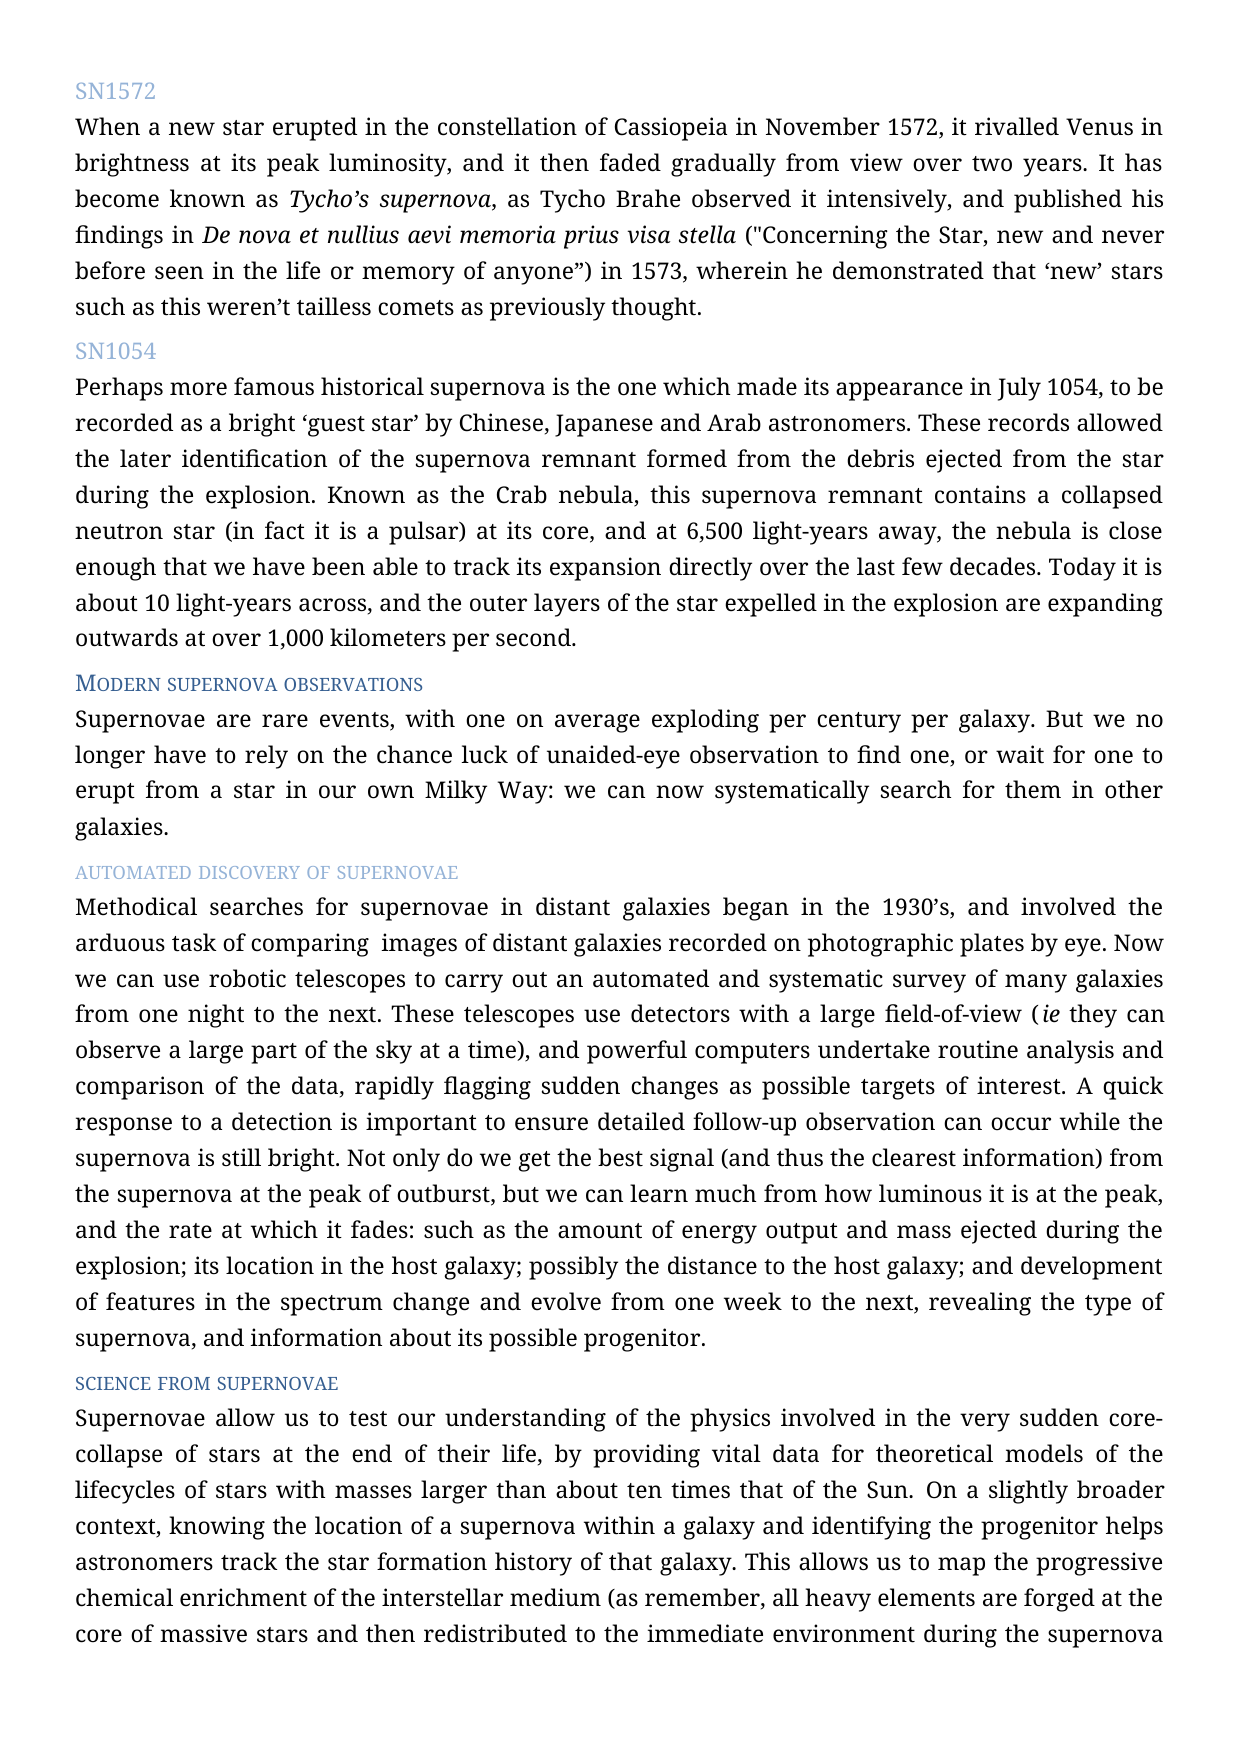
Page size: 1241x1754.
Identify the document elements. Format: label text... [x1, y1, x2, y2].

subtitle science from supernovae [75, 1366, 1165, 1397]
subtitle Modern supernova observations [75, 667, 1165, 698]
subtitle automated discovery of supernovae [75, 855, 1165, 886]
subtitle SN1054 [75, 335, 1165, 366]
text Perhaps more famous historical supernova is the one which made its appearance in July 1054, to be recorded as a bright ‘guest star’ by Chinese, Japanese and Arab astronomers. These records allowed the later identification of the supernova remnant formed from the debris ejected from the star during the explosion. Known as the Crab nebula, this supernova remnant contains a collapsed neutron star (in fact it is a pulsar) at its core, and at 6,500 light-years away, the nebula is close enough that we have been able to track its expansion directly over the last few decades. Today it is about 10 light-years across, and the outer layers of the star expelled in the explosion are expanding outwards at over 1,000 kilometers per second. [75, 371, 1165, 654]
subtitle SN1572 [75, 75, 1165, 106]
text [75, 1402, 1165, 1649]
text Supernovae are rare events, with one on average exploding per century per galaxy. But we no longer have to rely on the chance luck of unaided-eye observation to find one, or wait for one to erupt from a star in our own Milky Way: we can now systematically search for them in other galaxies. [75, 703, 1165, 842]
text When a new star erupted in the constellation of Cassiopeia in November 1572, it rivalled Venus in brightness at its peak luminosity, and it then faded gradually from view over two years. It has become known as Tycho’s supernova, as Tycho Brahe observed it intensively, and published his findings in De nova et nullius aevi memoria prius visa stella ("Concerning the Star, new and never before seen in the life or memory of anyone”) in 1573, wherein he demonstrated that ‘new’ stars such as this weren’t tailless comets as previously thought. [75, 111, 1165, 322]
text Methodical searches for supernovae in distant galaxies began in the 1930’s, and involved the arduous task of comparing images of distant galaxies recorded on photographic plates by eye. Now we can use robotic telescopes to carry out an automated and systematic survey of many galaxies from one night to the next. These telescopes use detectors with a large field-of-view (ie they can observe a large part of the sky at a time), and powerful computers undertake routine analysis and comparison of the data, rapidly flagging sudden changes as possible targets of interest. A quick response to a detection is important to ensure detailed follow-up observation can occur while the supernova is still bright. Not only do we get the best signal (and thus the clearest information) from the supernova at the peak of outburst, but we can learn much from how luminous it is at the peak, and the rate at which it fades: such as the amount of energy output and mass ejected during the explosion; its location in the host galaxy; possibly the distance to the host galaxy; and development of features in the spectrum change and evolve from one week to the next, revealing the type of supernova, and information about its possible progenitor. [75, 891, 1165, 1353]
